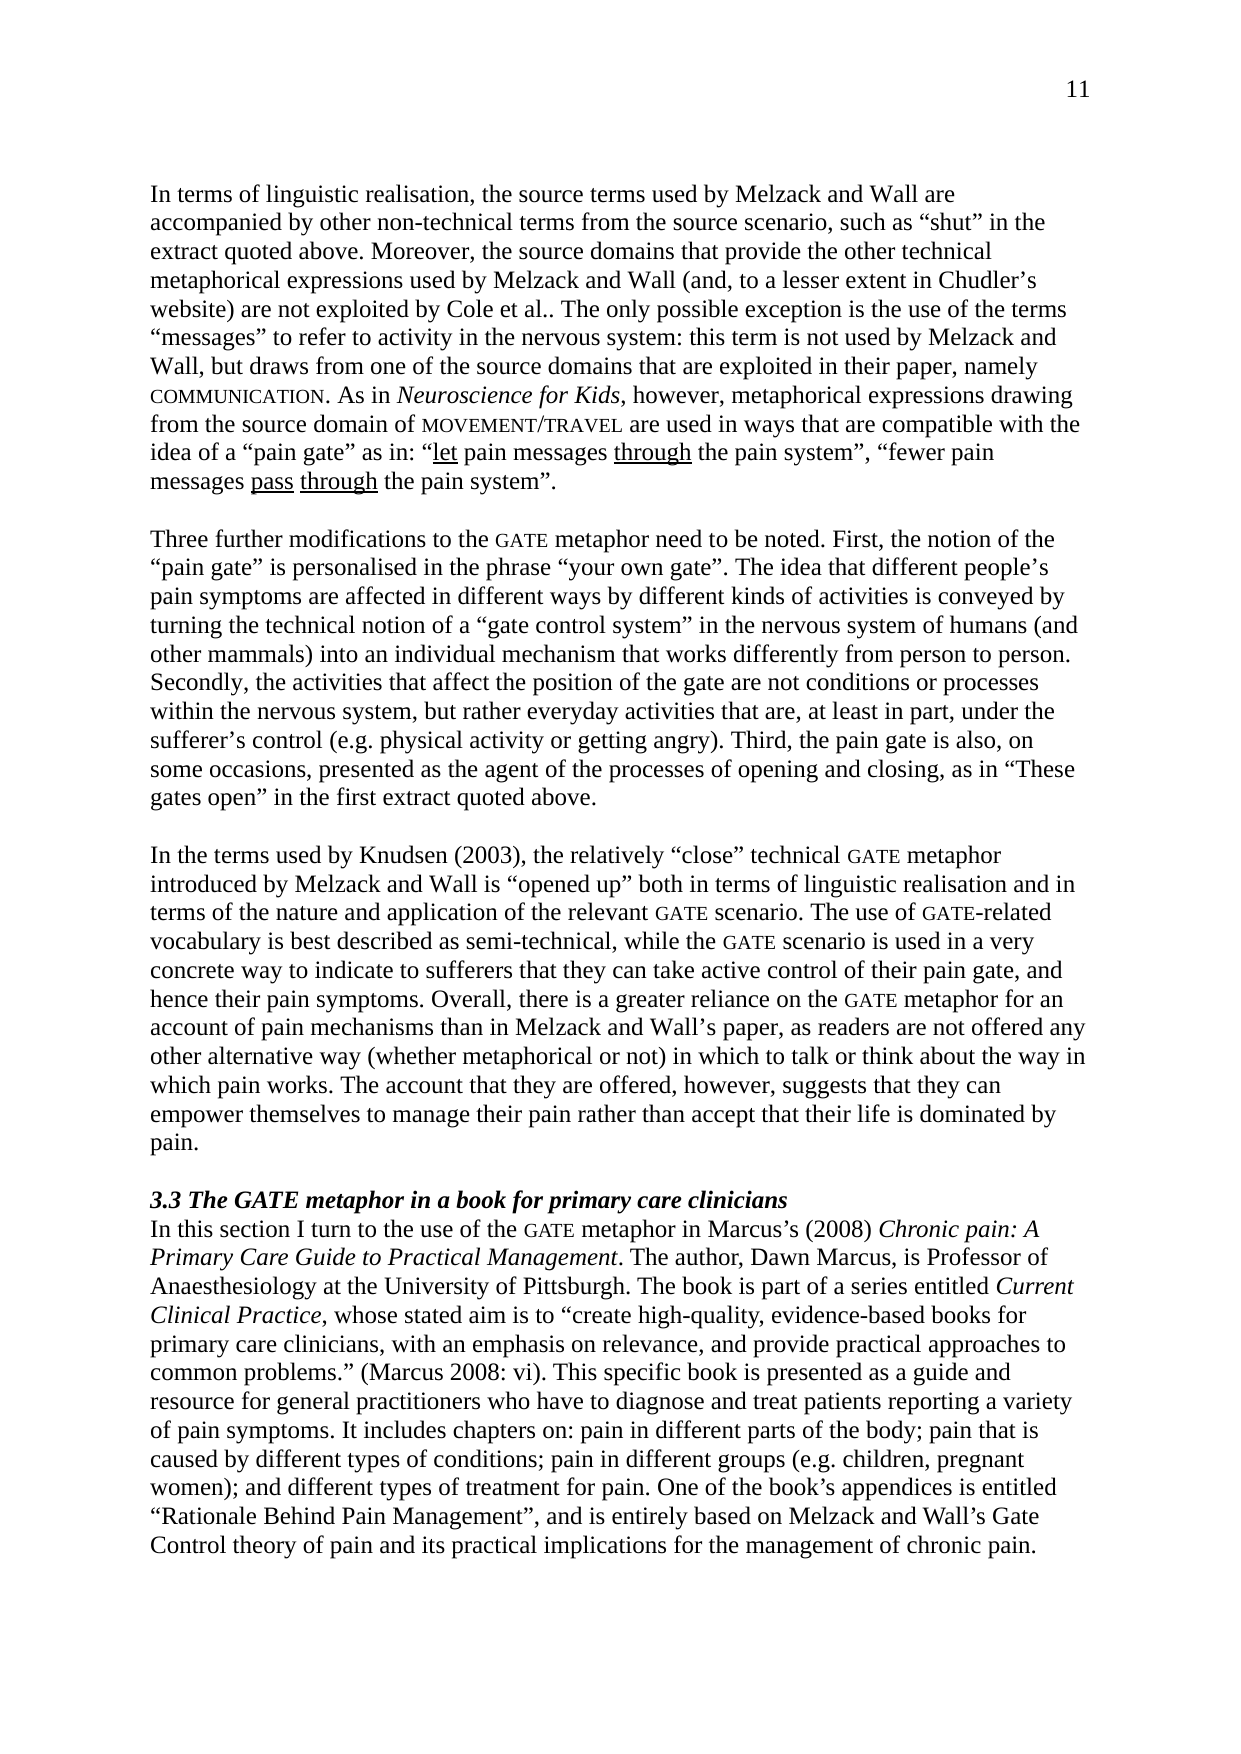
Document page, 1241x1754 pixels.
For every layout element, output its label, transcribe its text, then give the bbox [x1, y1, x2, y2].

text In the terms used by Knudsen (2003), the relatively “close” technical gate metaphor introduced by Melzack and Wall is “opened up” both in terms of linguistic realisation and in terms of the nature and application of the relevant gate scenario. The use of gate-related vocabulary is best described as semi-technical, while the gate scenario is used in a very concrete way to indicate to sufferers that they can take active control of their pain gate, and hence their pain symptoms. Overall, there is a greater reliance on the gate metaphor for an account of pain mechanisms than in Melzack and Wall’s paper, as readers are not offered any other alternative way (whether metaphorical or not) in which to talk or think about the way in which pain works. The account that they are offered, however, suggests that they can empower themselves to manage their pain rather than accept that their life is dominated by pain. [150, 840, 1090, 1156]
text Three further modifications to the gate metaphor need to be noted. First, the notion of the “pain gate” is personalised in the phrase “your own gate”. The idea that different people’s pain symptoms are affected in different ways by different kinds of activities is conveyed by turning the technical notion of a “gate control system” in the nervous system of humans (and other mammals) into an individual mechanism that works differently from person to person. Secondly, the activities that affect the position of the gate are not conditions or processes within the nervous system, but rather everyday activities that are, at least in part, under the sufferer’s control (e.g. physical activity or getting angry). Third, the pain gate is also, on some occasions, presented as the agent of the processes of opening and closing, as in “These gates open” in the first extract quoted above. [150, 524, 1090, 811]
subtitle In this section I turn to the use of the gate metaphor in Marcus’s (2008) Chronic pain: A Primary Care Guide to Practical Management. The author, Dawn Marcus, is Professor of Anaesthesiology at the University of Pittsburgh. The book is part of a series entitled Current Clinical Practice, whose stated aim is to “create high-quality, evidence-based books for primary care clinicians, with an emphasis on relevance, and provide practical approaches to common problems.” (Marcus 2008: vi). This specific book is presented as a guide and resource for general practitioners who have to diagnose and treat patients reporting a variety of pain symptoms. It includes chapters on: pain in different parts of the body; pain that is caused by different types of conditions; pain in different groups (e.g. children, pregnant women); and different types of treatment for pain. One of the book’s appendices is entitled “Rationale Behind Pain Management”, and is entirely based on Melzack and Wall’s Gate Control theory of pain and its practical implications for the management of chronic pain. [150, 1214, 1090, 1559]
subtitle 3.3 The GATE metaphor in a book for primary care clinicians [150, 1185, 1090, 1214]
text In terms of linguistic realisation, the source terms used by Melzack and Wall are accompanied by other non-technical terms from the source scenario, such as “shut” in the extract quoted above. Moreover, the source domains that provide the other technical metaphorical expressions used by Melzack and Wall (and, to a lesser extent in Chudler’s website) are not exploited by Cole et al.. The only possible exception is the use of the terms “messages” to refer to activity in the nervous system: this term is not used by Melzack and Wall, but draws from one of the source domains that are exploited in their paper, namely communication. As in Neuroscience for Kids, however, metaphorical expressions drawing from the source domain of movement/travel are used in ways that are compatible with the idea of a “pain gate” as in: “let pain messages through the pain system”, “fewer pain messages pass through the pain system”. [150, 179, 1090, 495]
